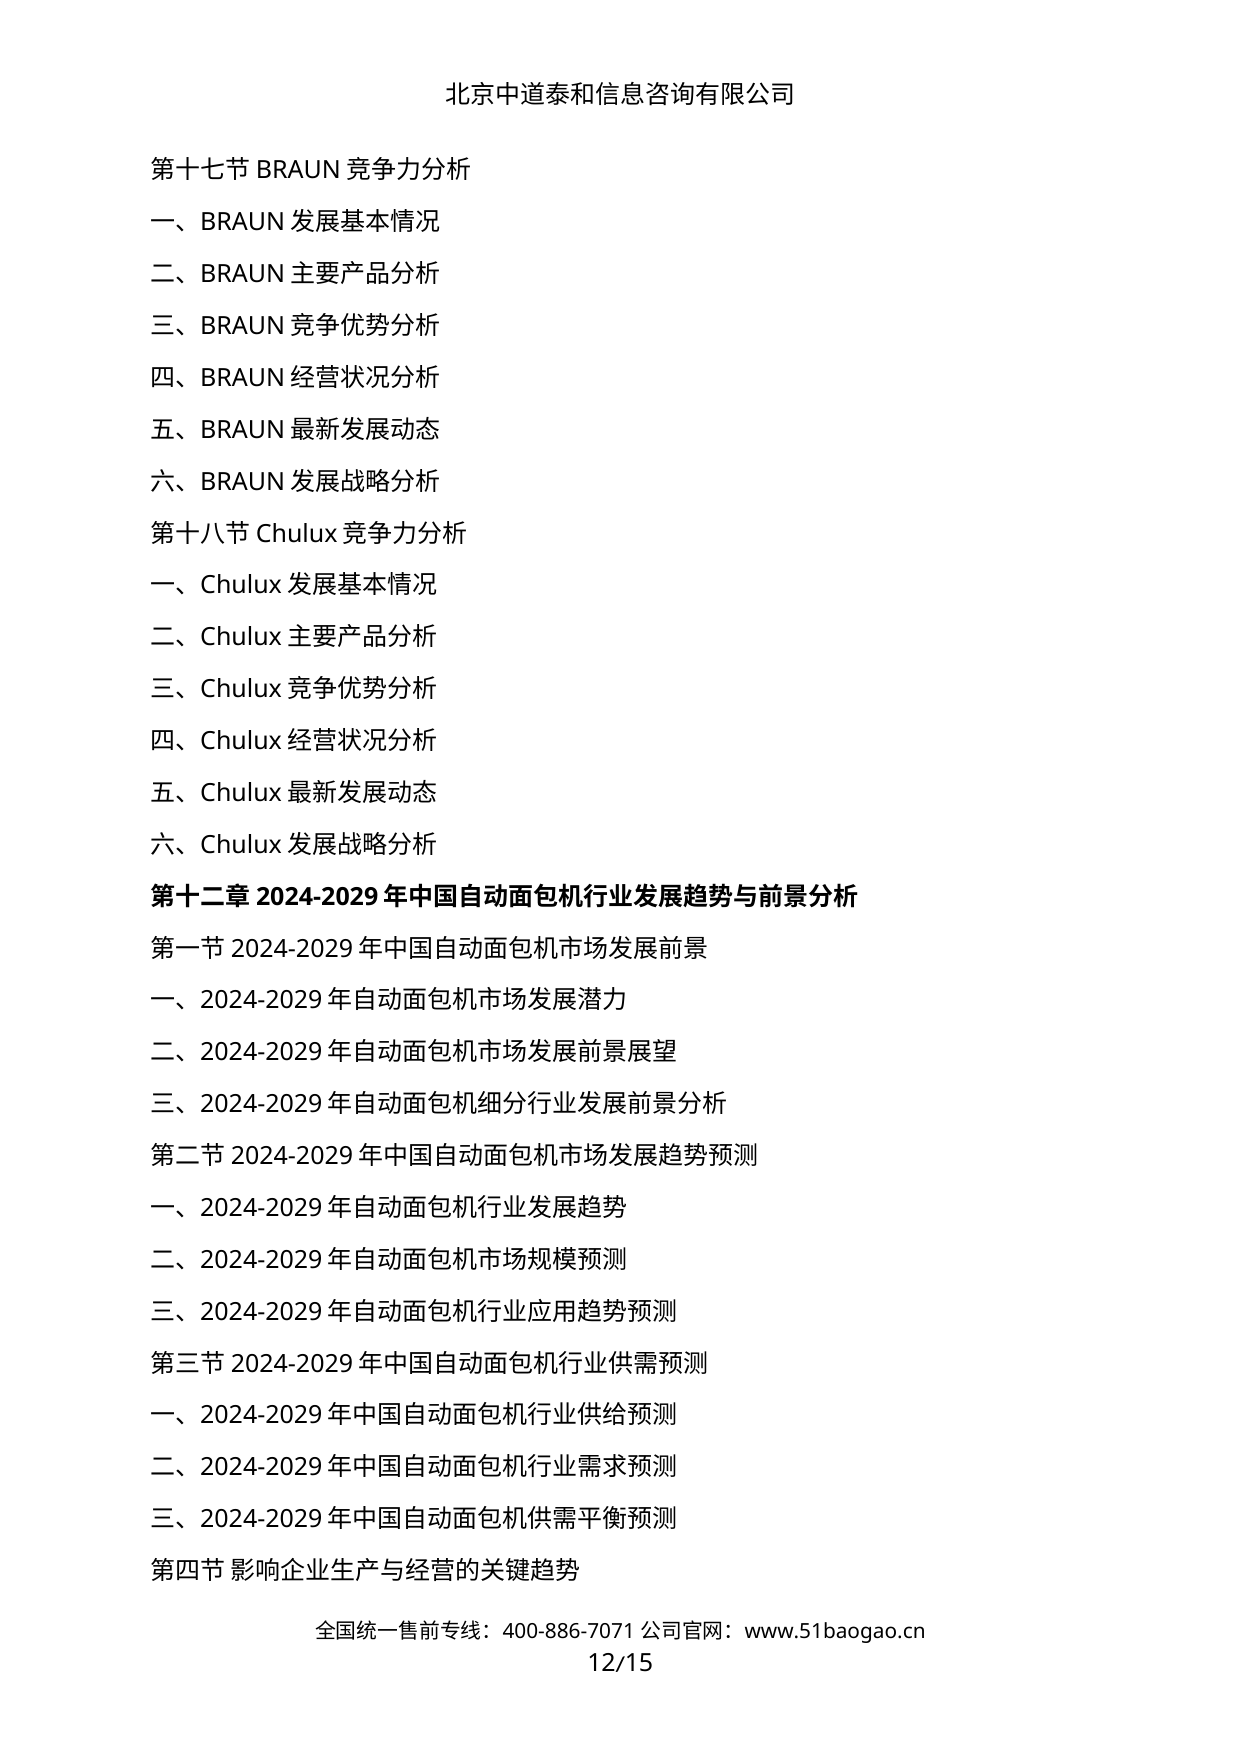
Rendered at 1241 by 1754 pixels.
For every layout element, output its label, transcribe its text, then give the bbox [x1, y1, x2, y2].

text 第二节 2024-2029年中国自动面包机市场发展趋势预测 [150, 1136, 1090, 1172]
text 五、BRAUN最新发展动态 [150, 409, 1090, 446]
text 三、2024-2029年自动面包机细分行业发展前景分析 [150, 1084, 1090, 1120]
text 五、Chulux最新发展动态 [150, 772, 1090, 809]
text 四、BRAUN经营状况分析 [150, 357, 1090, 394]
text 二、BRAUN主要产品分析 [150, 254, 1090, 290]
text 一、2024-2029年中国自动面包机行业供给预测 [150, 1395, 1090, 1431]
text 六、Chulux发展战略分析 [150, 824, 1090, 861]
text 二、2024-2029年自动面包机市场发展前景展望 [150, 1032, 1090, 1068]
text 二、2024-2029年自动面包机市场规模预测 [150, 1239, 1090, 1276]
text 一、BRAUN发展基本情况 [150, 202, 1090, 238]
text 三、BRAUN竞争优势分析 [150, 306, 1090, 342]
text 一、2024-2029年自动面包机行业发展趋势 [150, 1187, 1090, 1224]
text 第四节 影响企业生产与经营的关键趋势 [150, 1551, 1090, 1587]
text 三、2024-2029年自动面包机行业应用趋势预测 [150, 1291, 1090, 1327]
text 一、2024-2029年自动面包机市场发展潜力 [150, 980, 1090, 1016]
text 三、2024-2029年中国自动面包机供需平衡预测 [150, 1499, 1090, 1535]
text 第十七节 BRAUN竞争力分析 [150, 150, 1090, 186]
text 第十八节 Chulux竞争力分析 [150, 513, 1090, 549]
text 三、Chulux竞争优势分析 [150, 669, 1090, 705]
text 二、Chulux主要产品分析 [150, 617, 1090, 653]
text 六、BRAUN发展战略分析 [150, 461, 1090, 497]
text 第十二章 2024-2029年中国自动面包机行业发展趋势与前景分析 [150, 876, 1090, 912]
text 一、Chulux发展基本情况 [150, 565, 1090, 601]
text 第一节 2024-2029年中国自动面包机市场发展前景 [150, 928, 1090, 964]
text 四、Chulux经营状况分析 [150, 721, 1090, 757]
text 二、2024-2029年中国自动面包机行业需求预测 [150, 1447, 1090, 1483]
text 第三节 2024-2029年中国自动面包机行业供需预测 [150, 1343, 1090, 1379]
